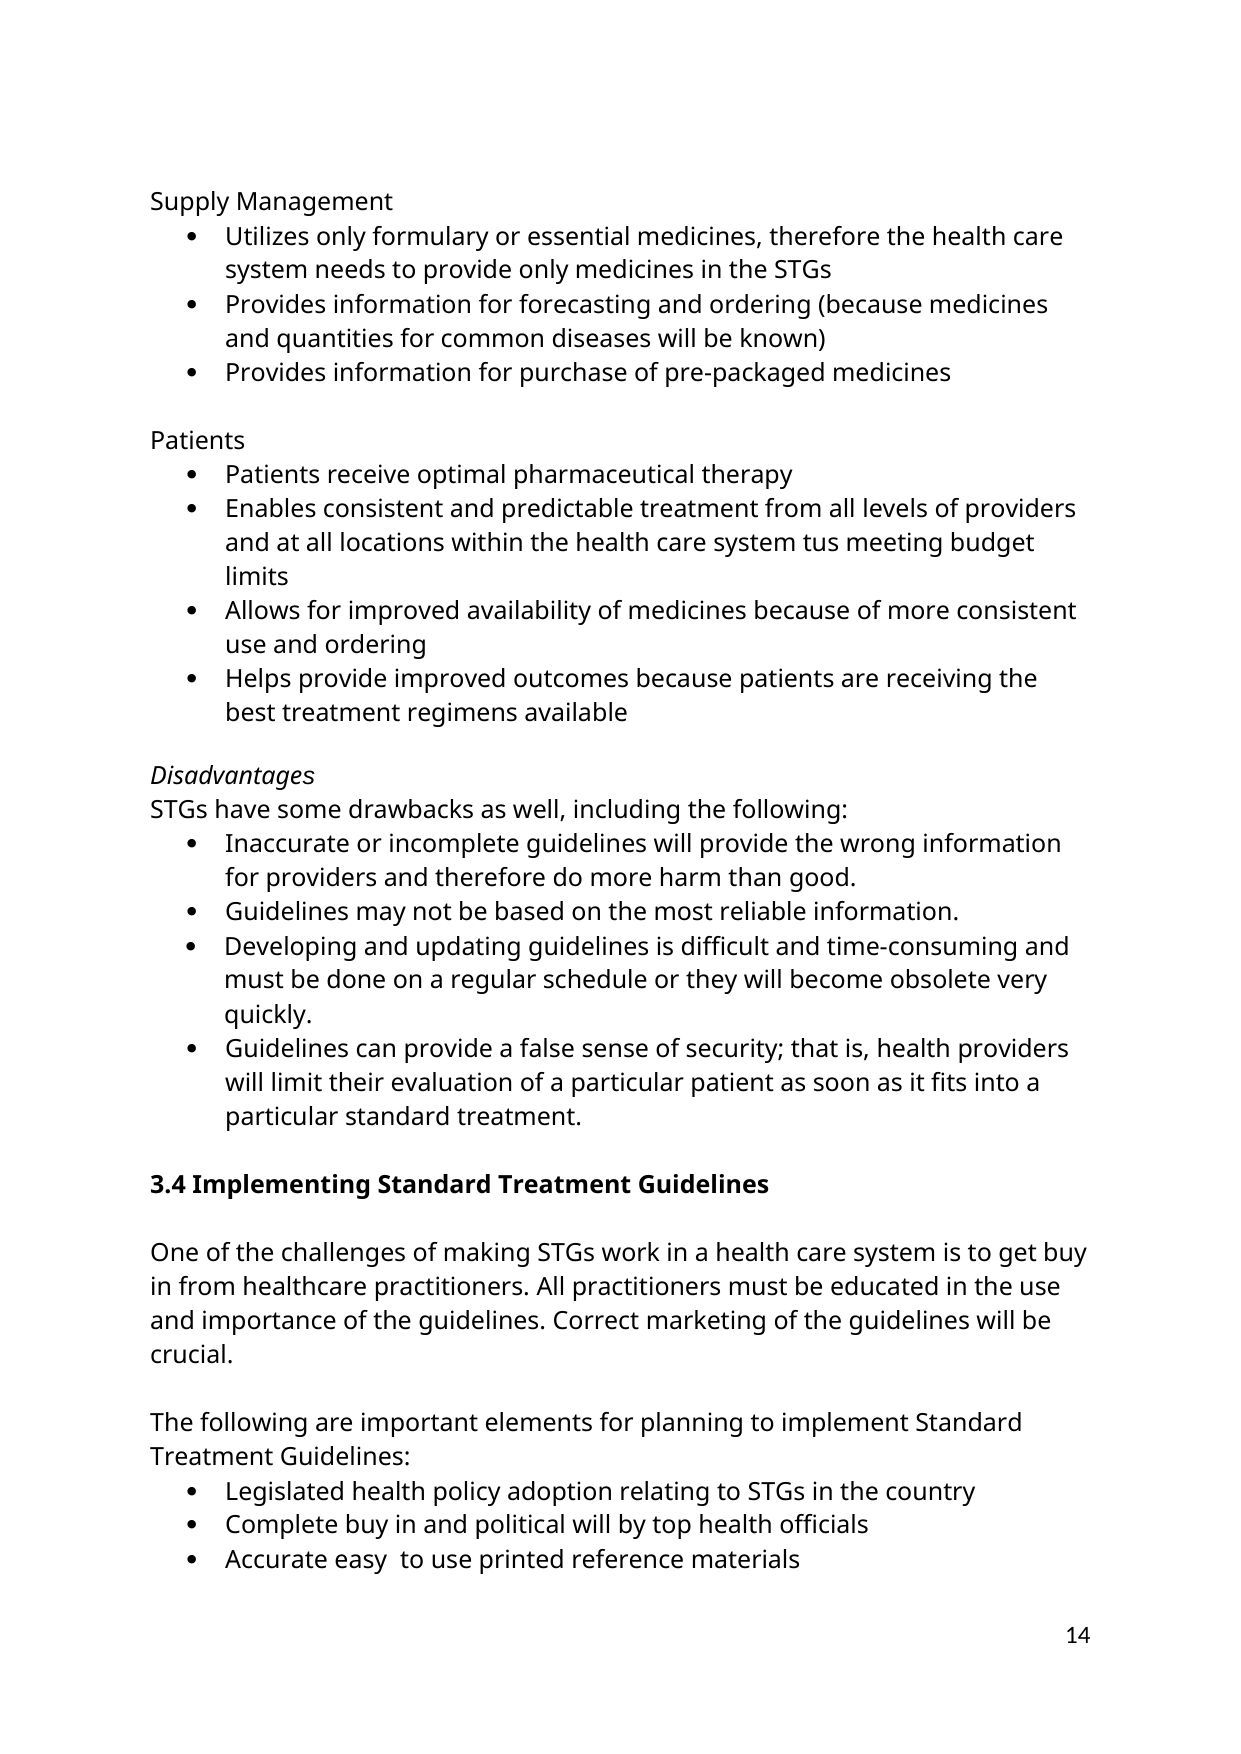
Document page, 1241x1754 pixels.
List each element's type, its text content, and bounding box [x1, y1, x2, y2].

text One of the challenges of making STGs work in a health care system is to get buy in from healthcare practitioners. All practitioners must be educated in the use and importance of the guidelines. Correct marketing of the guidelines will be crucial. [150, 1235, 1090, 1371]
list Utilizes only formulary or essential medicines, therefore the health care system needs to provide only medicines in the STGs [187, 218, 1090, 286]
text Supply Management [150, 184, 1090, 218]
list Provides information for forecasting and ordering (because medicines and quantities for common diseases will be known) [187, 286, 1090, 354]
list Inaccurate or incomplete guidelines will provide the wrong information for providers and therefore do more harm than good. [187, 826, 1090, 894]
list Guidelines may not be based on the most reliable information. [187, 894, 1090, 928]
list Developing and updating guidelines is difficult and time-consuming and must be done on a regular schedule or they will become obsolete very quickly. [186, 928, 1090, 1030]
list Helps provide improved outcomes because patients are receiving the best treatment regimens available [187, 661, 1090, 729]
list Enables consistent and predictable treatment from all levels of providers and at all locations within the health care system tus meeting budget limits [187, 491, 1090, 593]
text Patients [150, 422, 1090, 457]
text 3.4 Implementing Standard Treatment Guidelines [150, 1167, 1090, 1201]
list Patients receive optimal pharmaceutical therapy [187, 457, 1090, 491]
list Legislated health policy adoption relating to STGs in the country [187, 1473, 1090, 1507]
text Disadvantages [150, 758, 1090, 792]
list Guidelines can provide a false sense of security; that is, health providers will limit their evaluation of a particular patient as soon as it fits into a particular standard treatment. [187, 1030, 1090, 1132]
list Allows for improved availability of medicines because of more consistent use and ordering [187, 593, 1090, 661]
list Complete buy in and political will by top health officials [187, 1507, 1090, 1541]
text The following are important elements for planning to implement Standard Treatment Guidelines: [150, 1405, 1090, 1473]
list Provides information for purchase of pre-packaged medicines [187, 354, 1090, 388]
list Accurate easy to use printed reference materials [187, 1541, 1090, 1575]
text STGs have some drawbacks as well, including the following: [150, 792, 1090, 826]
